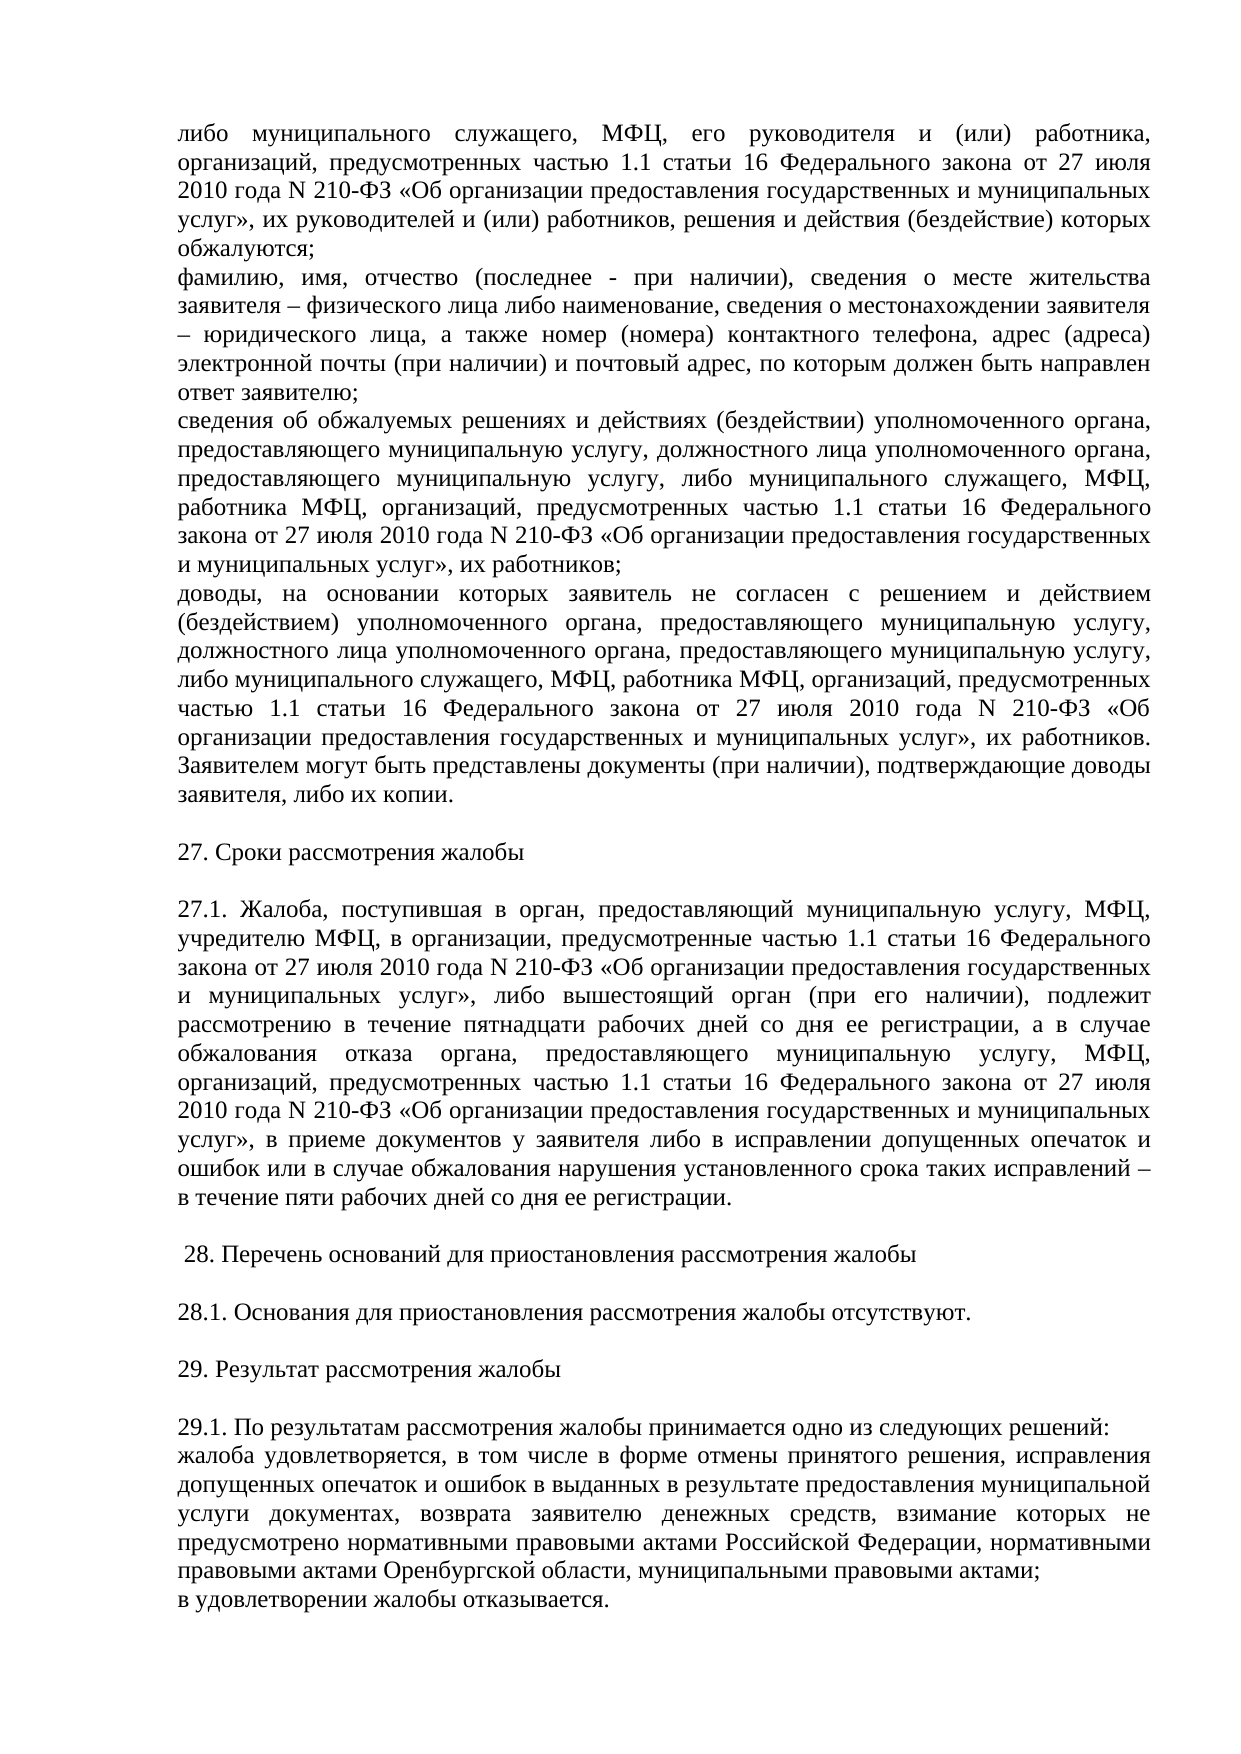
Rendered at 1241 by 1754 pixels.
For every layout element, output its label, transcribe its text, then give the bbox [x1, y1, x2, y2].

text жалоба удовлетворяется, в том числе в форме отмены принятого решения, исправления допущенных опечаток и ошибок в выданных в результате предоставления муниципальной услуги документах, возврата заявителю денежных средств, взимание которых не предусмотрено нормативными правовыми актами Российской Федерации, нормативными правовыми актами Оренбургской области, муниципальными правовыми актами; [177, 1441, 1152, 1584]
text 27.1. Жалоба, поступившая в орган, предоставляющий муниципальную услугу, МФЦ, учредителю МФЦ, в организации, предусмотренные частью 1.1 статьи 16 Федерального закона от 27 июля 2010 года N 210-ФЗ «Об организации предоставления государственных и муниципальных услуг», либо вышестоящий орган (при его наличии), подлежит рассмотрению в течение пятнадцати рабочих дней со дня ее регистрации, а в случае обжалования отказа органа, предоставляющего муниципальную услугу, МФЦ, организаций, предусмотренных частью 1.1 статьи 16 Федерального закона от 27 июля 2010 года N 210-ФЗ «Об организации предоставления государственных и муниципальных услуг», в приеме документов у заявителя либо в исправлении допущенных опечаток и ошибок или в случае обжалования нарушения установленного срока таких исправлений – в течение пяти рабочих дней со дня ее регистрации. [177, 894, 1152, 1211]
text 29.1. По результатам рассмотрения жалобы принимается одно из следующих решений: [177, 1412, 1152, 1441]
text фамилию, имя, отчество (последнее - при наличии), сведения о месте жительства заявителя – физического лица либо наименование, сведения о местонахождении заявителя – юридического лица, а также номер (номера) контактного телефона, адрес (адреса) электронной почты (при наличии) и почтовый адрес, по которым должен быть направлен ответ заявителю; [177, 262, 1152, 406]
text в удовлетворении жалобы отказывается. [177, 1584, 1152, 1613]
text 28. Перечень оснований для приостановления рассмотрения жалобы [177, 1239, 1152, 1268]
text 27. Сроки рассмотрения жалобы [177, 837, 1152, 866]
text 28.1. Основания для приостановления рассмотрения жалобы отсутствуют. [177, 1297, 1152, 1326]
text сведения об обжалуемых решениях и действиях (бездействии) уполномоченного органа, предоставляющего муниципальную услугу, должностного лица уполномоченного органа, предоставляющего муниципальную услугу, либо муниципального служащего, МФЦ, работника МФЦ, организаций, предусмотренных частью 1.1 статьи 16 Федерального закона от 27 июля 2010 года N 210-ФЗ «Об организации предоставления государственных и муниципальных услуг», их работников; [177, 406, 1152, 578]
text 29. Результат рассмотрения жалобы [177, 1354, 1152, 1383]
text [177, 118, 1152, 262]
text доводы, на основании которых заявитель не согласен с решением и действием (бездействием) уполномоченного органа, предоставляющего муниципальную услугу, должностного лица уполномоченного органа, предоставляющего муниципальную услугу, либо муниципального служащего, МФЦ, работника МФЦ, организаций, предусмотренных частью 1.1 статьи 16 Федерального закона от 27 июля 2010 года N 210-ФЗ «Об организации предоставления государственных и муниципальных услуг», их работников. Заявителем могут быть представлены документы (при наличии), подтверждающие доводы заявителя, либо их копии. [177, 578, 1152, 808]
